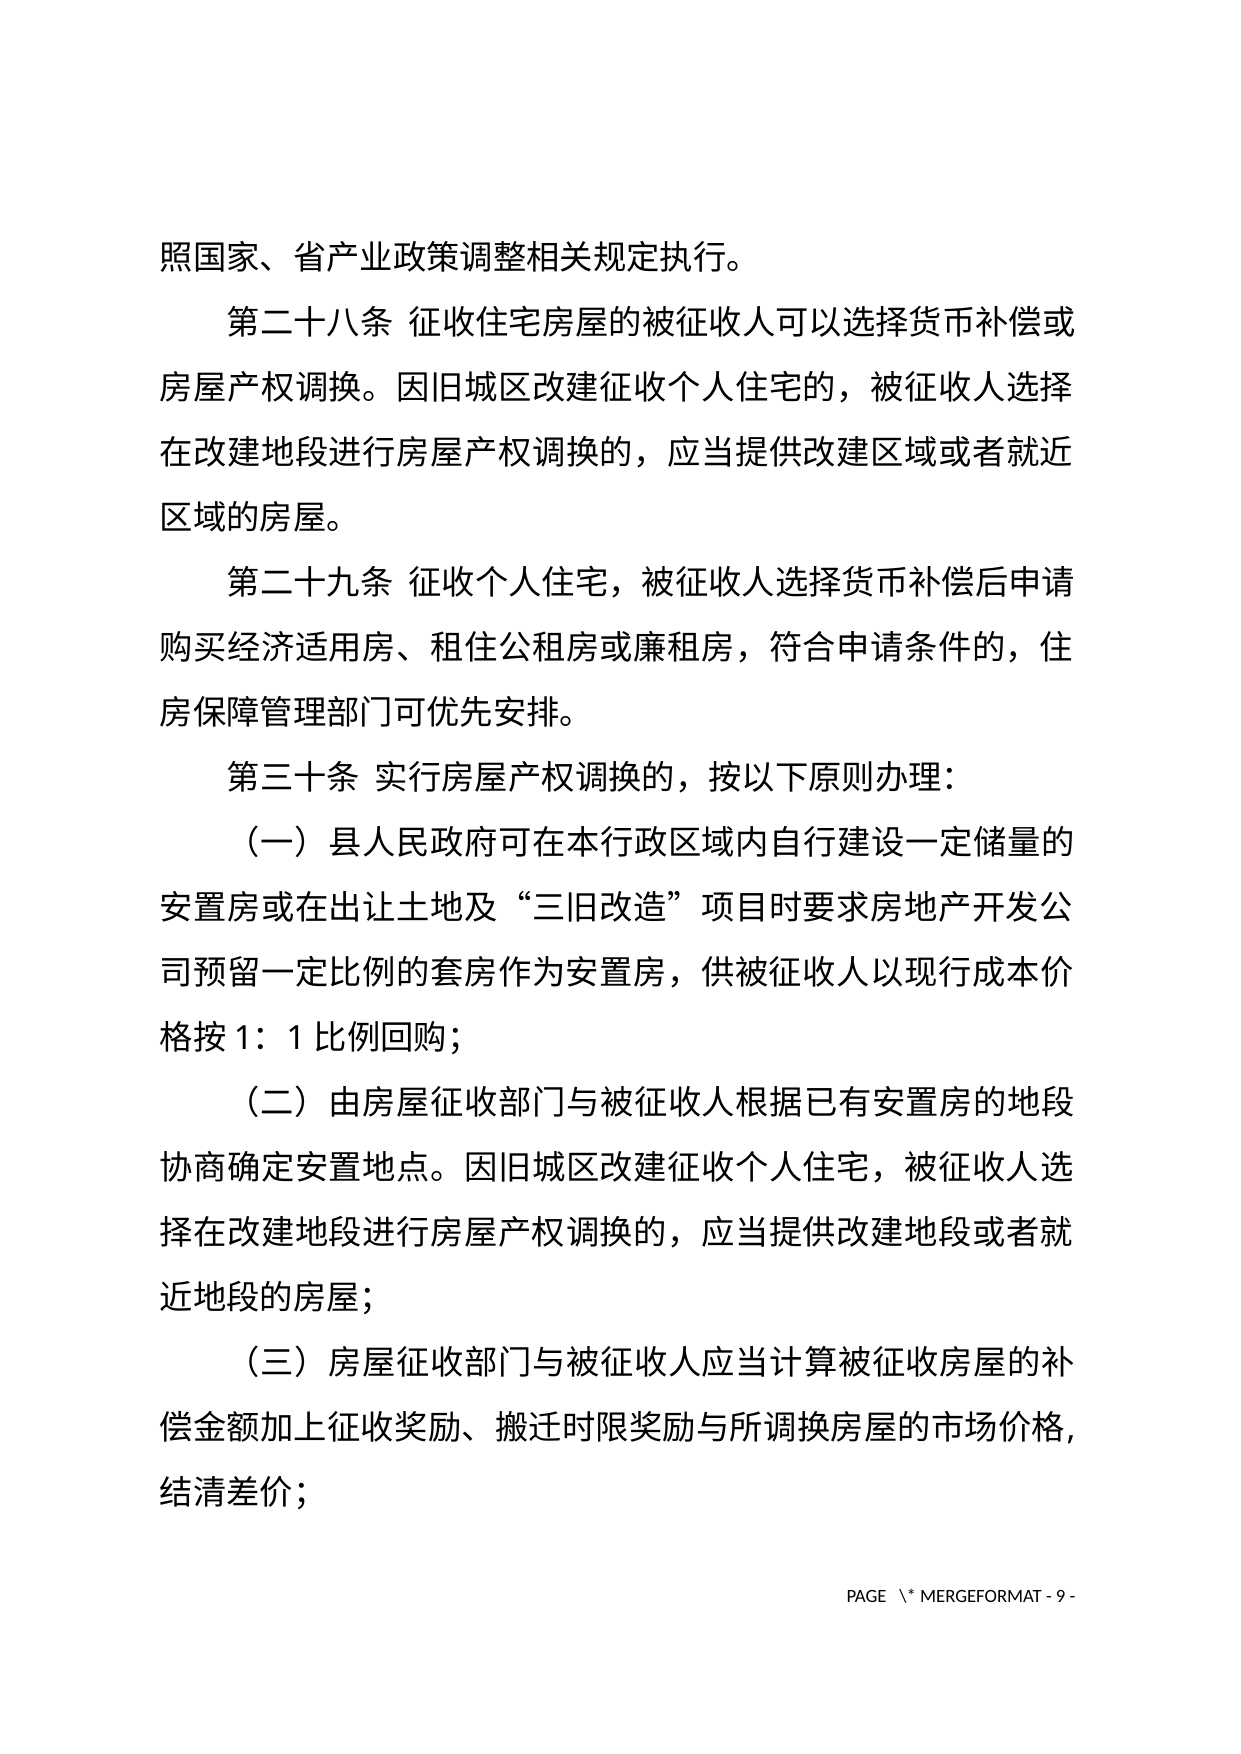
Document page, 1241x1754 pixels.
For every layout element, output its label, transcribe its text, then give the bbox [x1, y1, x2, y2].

text （一）县人民政府可在本行政区域内自行建设一定储量的安置房或在出让土地及“三旧改造”项目时要求房地产开发公司预留一定比例的套房作为安置房，供被征收人以现行成本价格按 1：1 比例回购； [159, 808, 1075, 1068]
text 第二十九条 征收个人住宅，被征收人选择货币补偿后申请购买经济适用房、租住公租房或廉租房，符合申请条件的，住房保障管理部门可优先安排。 [159, 548, 1075, 743]
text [159, 223, 1075, 288]
text 第二十八条 征收住宅房屋的被征收人可以选择货币补偿或房屋产权调换。因旧城区改建征收个人住宅的，被征收人选择在改建地段进行房屋产权调换的，应当提供改建区域或者就近区域的房屋。 [159, 288, 1075, 548]
text 第三十条 实行房屋产权调换的，按以下原则办理： [159, 743, 1075, 808]
text （三）房屋征收部门与被征收人应当计算被征收房屋的补偿金额加上征收奖励、搬迁时限奖励与所调换房屋的市场价格,结清差价； [159, 1328, 1075, 1523]
text （二）由房屋征收部门与被征收人根据已有安置房的地段协商确定安置地点。因旧城区改建征收个人住宅，被征收人选择在改建地段进行房屋产权调换的，应当提供改建地段或者就近地段的房屋； [159, 1068, 1075, 1328]
